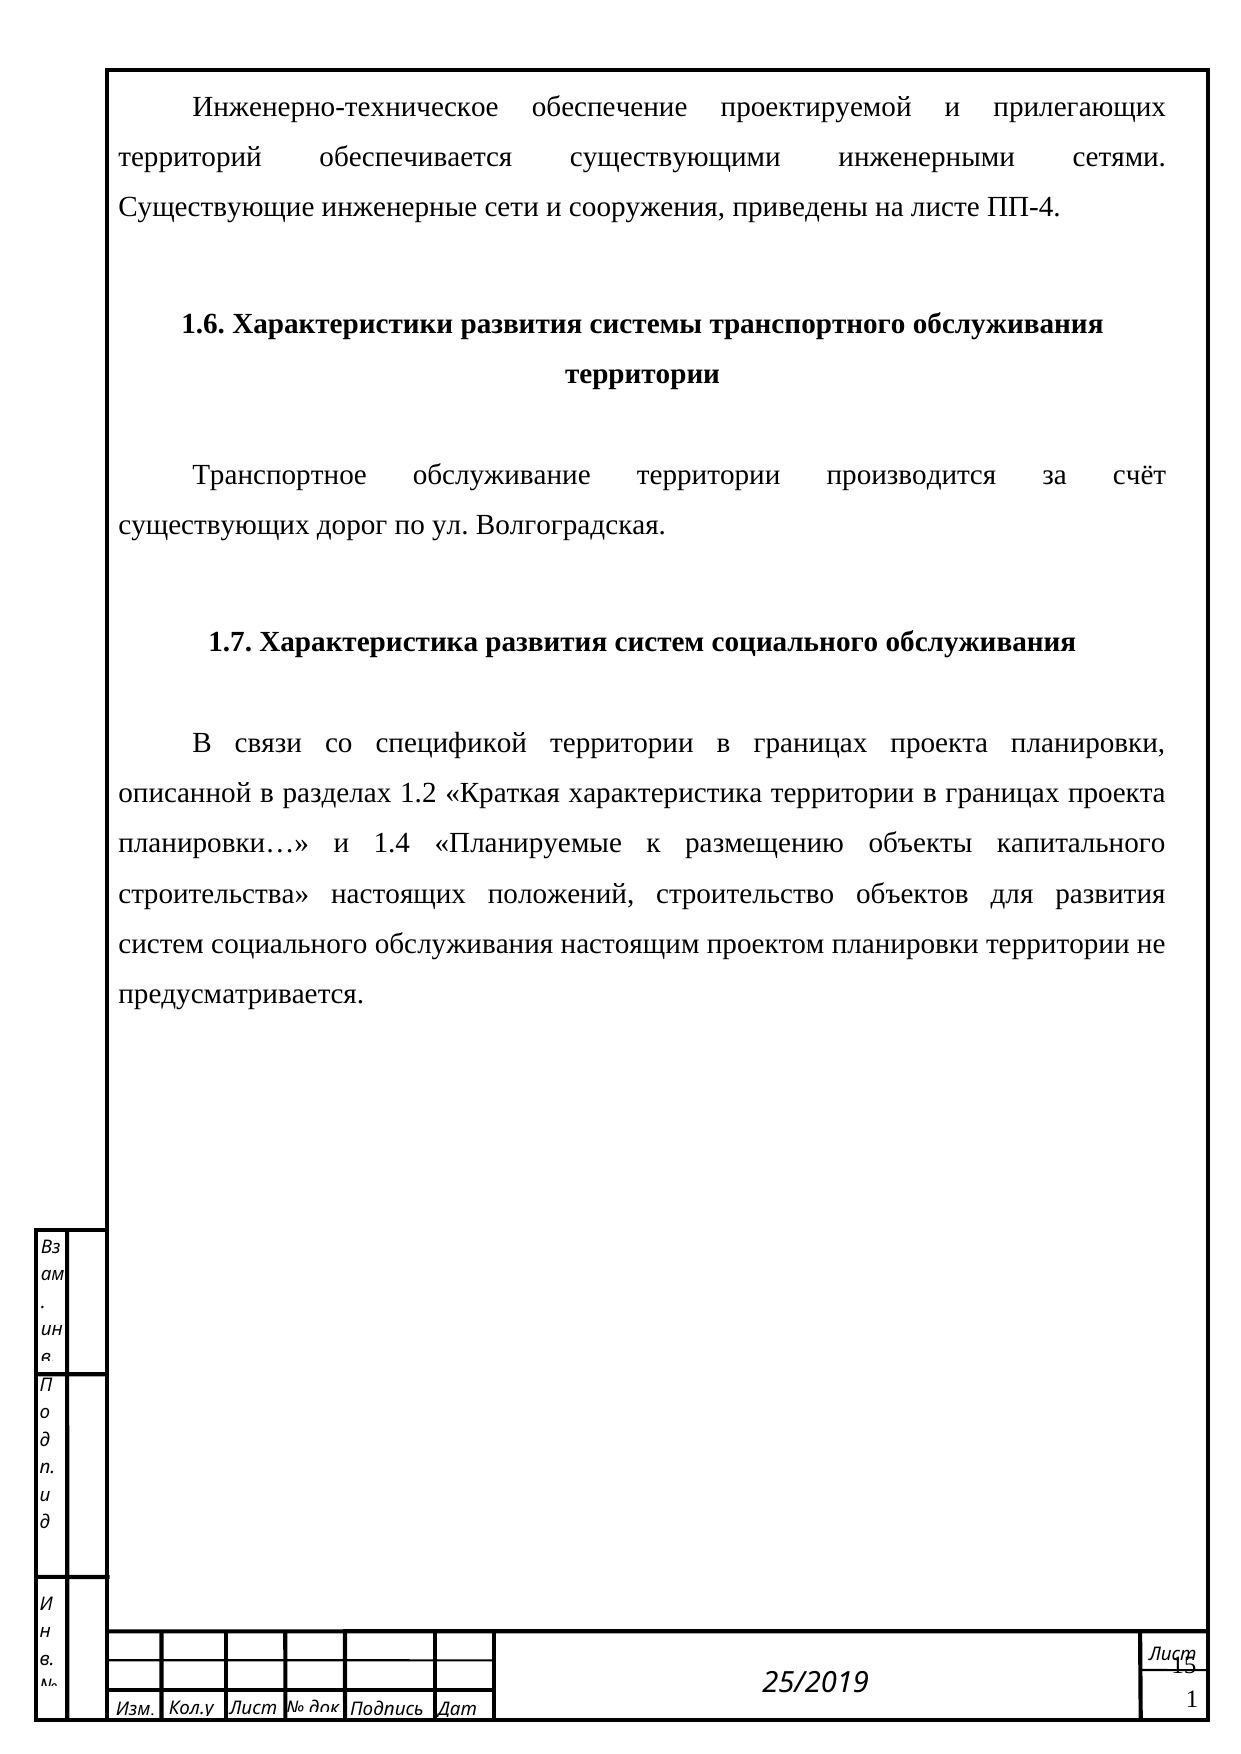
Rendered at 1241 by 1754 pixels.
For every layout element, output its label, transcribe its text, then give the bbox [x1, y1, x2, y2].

text В связи со спецификой территории в границах проекта планировки, описанной в разделах 1.2 «Краткая характеристика территории в границах проекта планировки…» и 1.4 «Планируемые к размещению объекты капитального строительства» настоящих положений, строительство объектов для развития систем социального обслуживания настоящим проектом планировки территории не предусматривается. [118, 725, 1167, 1010]
text Инженерно-техническое обеспечение проектируемой и прилегающих территорий обеспечивается существующими инженерными сетями. Существующие инженерные сети и сооружения, приведены на листе ПП-4. [118, 89, 1167, 223]
text 1.7. Характеристика развития систем социального обслуживания [118, 624, 1167, 658]
text Транспортное обслуживание территории производится за счёт существующих дорог по ул. Волгоградская. [118, 457, 1167, 541]
text территории [118, 357, 1167, 390]
text 1.6. Характеристики развития системы транспортного обслуживания [118, 306, 1167, 340]
